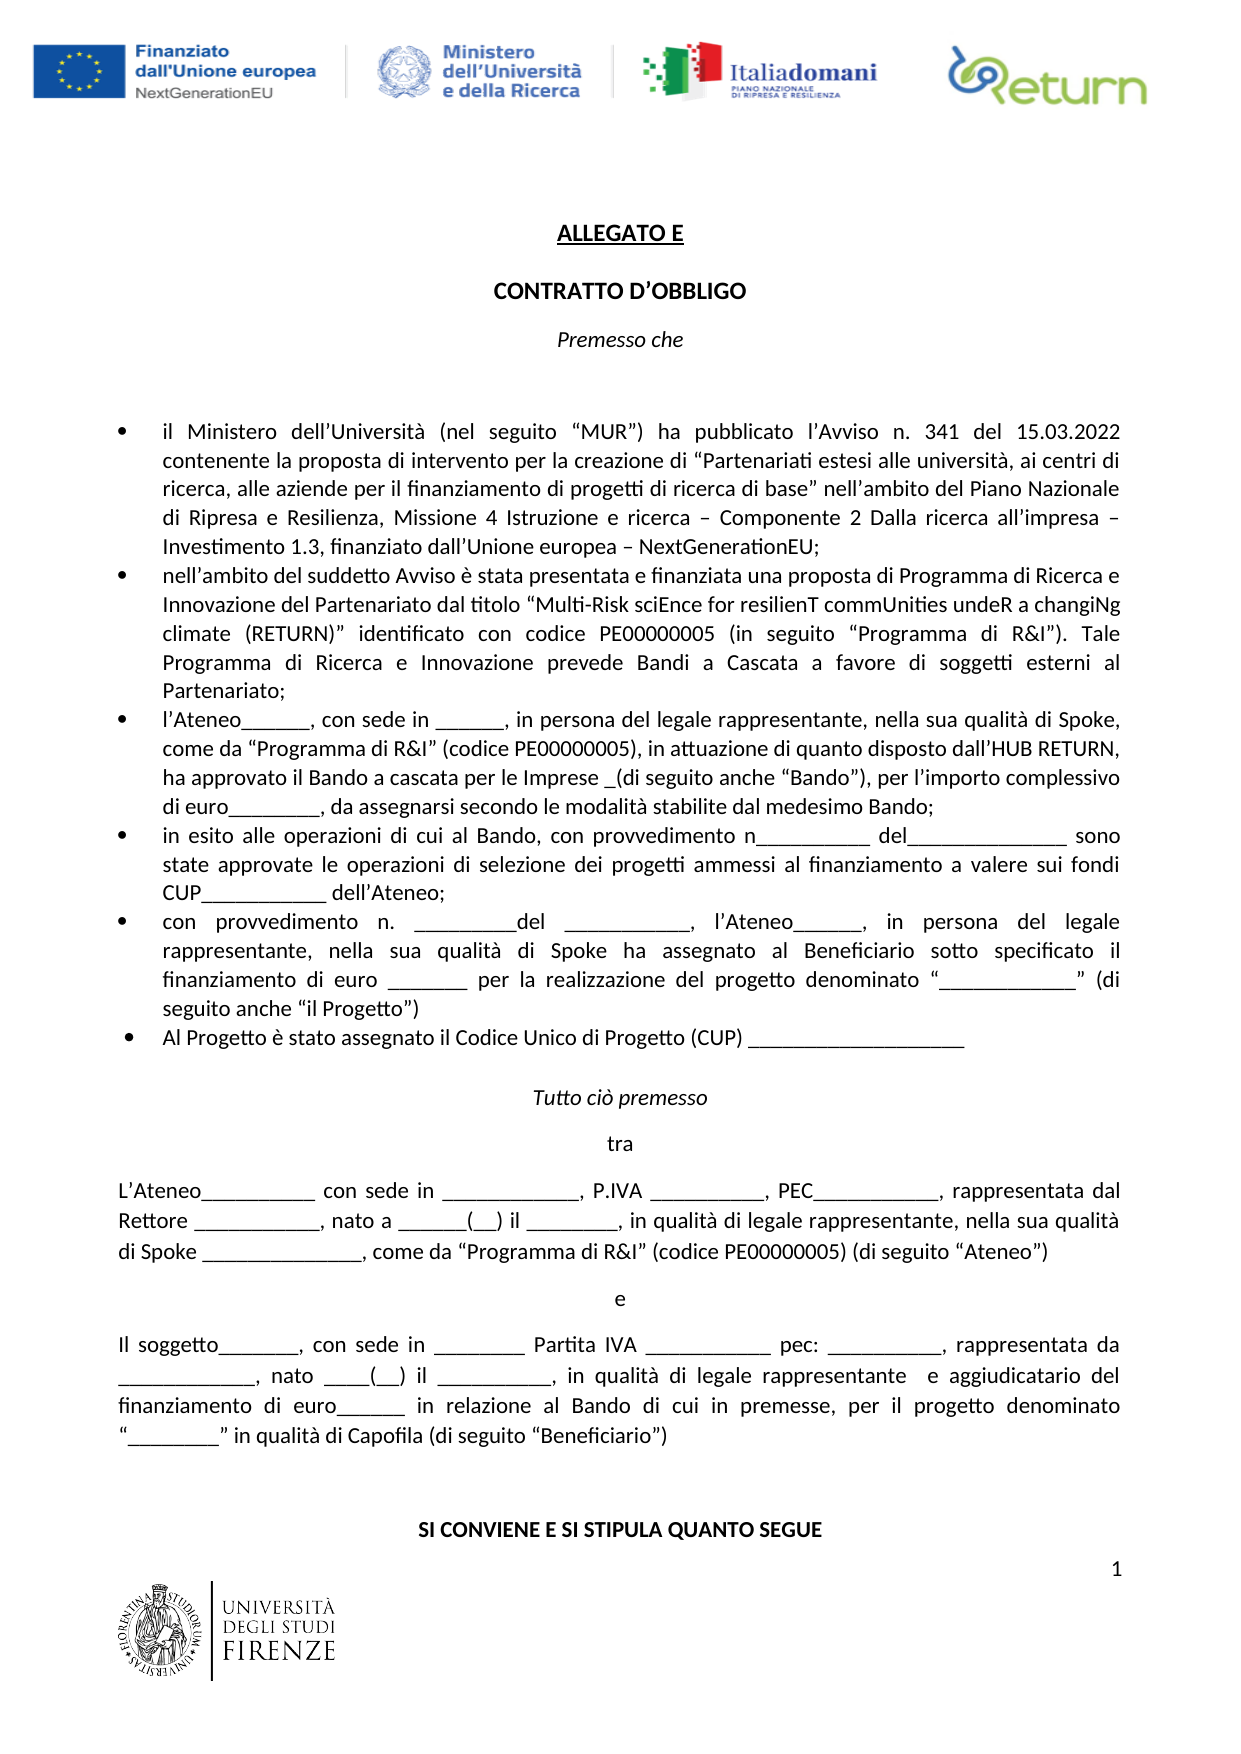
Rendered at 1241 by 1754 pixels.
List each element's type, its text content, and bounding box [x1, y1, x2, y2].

text Tutto ciò premesso [118, 1083, 1122, 1111]
list il Ministero dell’Università (nel seguito “MUR”) ha pubblicato l’Avviso n. 341 del 15.03.2022 contenente la proposta di intervento per la creazione di “Partenariati estesi alle università, ai centri di ricerca, alle aziende per il finanziamento di progetti di ricerca di base” nell’ambito del Piano Nazionale di Ripresa e Resilienza, Missione 4 Istruzione e ricerca – Componente 2 Dalla ricerca all’impresa – Investimento 1.3, finanziato dall’Unione europea – NextGenerationEU; [118, 417, 1122, 560]
text CONTRATTO D’OBBLIGO [118, 275, 1122, 306]
text e [118, 1284, 1122, 1312]
list l’Ateneo______, con sede in ______, in persona del legale rappresentante, nella sua qualità di Spoke, come da “Programma di R&I” (codice PE00000005), in attuazione di quanto disposto dall’HUB RETURN, ha approvato il Bando a cascata per le Imprese _(di seguito anche “Bando”), per l’importo complessivo di euro________, da assegnarsi secondo le modalità stabilite dal medesimo Bando; [118, 705, 1122, 820]
list in esito alle operazioni di cui al Bando, con provvedimento n__________ del______________ sono state approvate le operazioni di selezione dei progetti ammessi al finanziamento a valere sui fondi CUP___________ dell’Ateneo; [118, 821, 1122, 907]
list nell’ambito del suddetto Avviso è stata presentata e finanziata una proposta di Programma di Ricerca e Innovazione del Partenariato dal titolo “Multi-Risk sciEnce for resilienT commUnities undeR a changiNg climate (RETURN)” identificato con codice PE00000005 (in seguito “Programma di R&I”). Tale Programma di Ricerca e Innovazione prevede Bandi a Cascata a favore di soggetti esterni al Partenariato; [118, 561, 1122, 704]
picture [3, 1, 1180, 139]
text tra [118, 1129, 1122, 1158]
text Premesso che [118, 325, 1122, 353]
text L’Ateneo__________ con sede in ____________, P.IVA __________, PEC___________, rappresentata dal Rettore ___________, nato a ______(__) il ________, in qualità di legale rappresentante, nella sua qualità di Spoke ______________, come da “Programma di R&I” (codice PE00000005) (di seguito “Ateneo”) [118, 1176, 1122, 1265]
list Al Progetto è stato assegnato il Codice Unico di Progetto (CUP) ___________________ [125, 1023, 1122, 1051]
text Il soggetto_______, con sede in ________ Partita IVA ___________ pec: __________, rappresentata da ____________, nato ____(__) il __________, in qualità di legale rappresentante e aggiudicatario del finanziamento di euro______ in relazione al Bando di cui in premesse, per il progetto denominato “________” in qualità di Capofila (di seguito “Beneficiario”) [118, 1331, 1122, 1449]
picture [118, 1581, 335, 1681]
text ALLEGATO E [118, 217, 1122, 248]
list con provvedimento n. _________del ___________, l’Ateneo______, in persona del legale rappresentante, nella sua qualità di Spoke ha assegnato al Beneficiario sotto specificato il finanziamento di euro _______ per la realizzazione del progetto denominato “____________” (di seguito anche “il Progetto”) [118, 907, 1122, 1022]
text SI CONVIENE E SI STIPULA QUANTO SEGUE [118, 1515, 1122, 1543]
